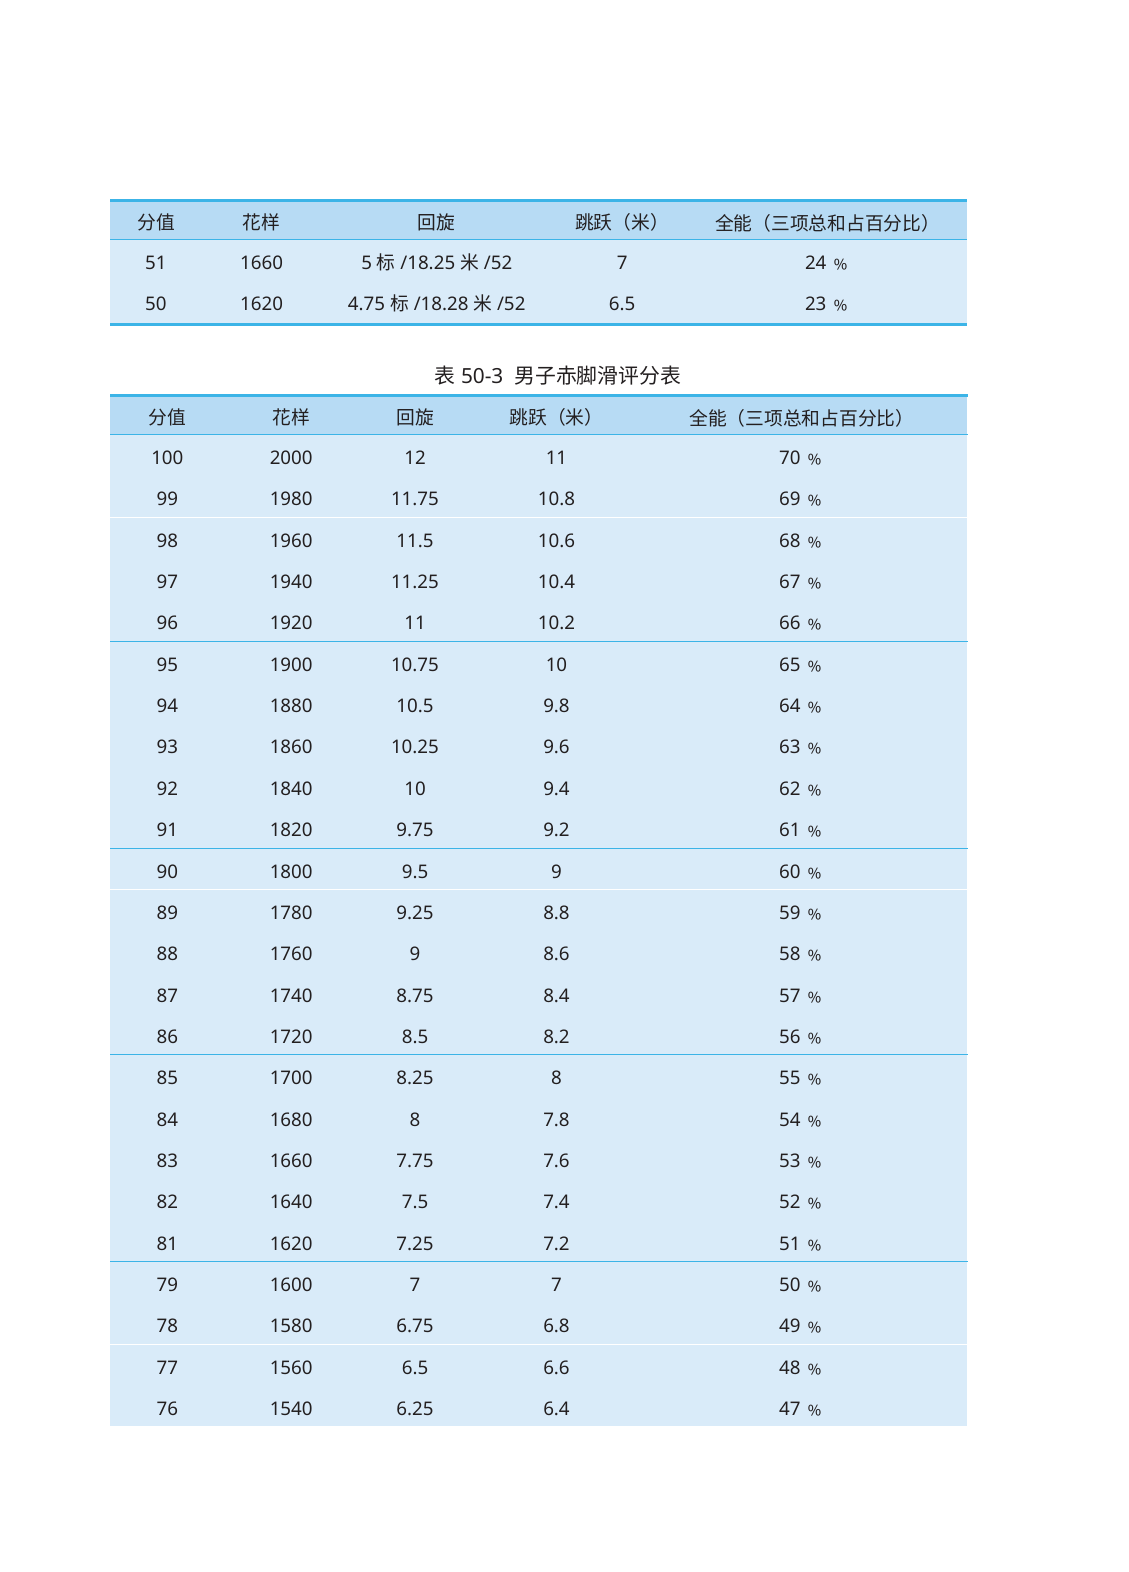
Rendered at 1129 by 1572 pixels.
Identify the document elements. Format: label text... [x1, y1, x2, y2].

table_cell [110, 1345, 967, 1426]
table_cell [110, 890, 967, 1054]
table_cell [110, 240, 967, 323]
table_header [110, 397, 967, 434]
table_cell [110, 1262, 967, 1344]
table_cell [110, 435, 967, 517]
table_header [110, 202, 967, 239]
text 表 50-3 男子赤脚滑评分表 [123, 361, 992, 389]
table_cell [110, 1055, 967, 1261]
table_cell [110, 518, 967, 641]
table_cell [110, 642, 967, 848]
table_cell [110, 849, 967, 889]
